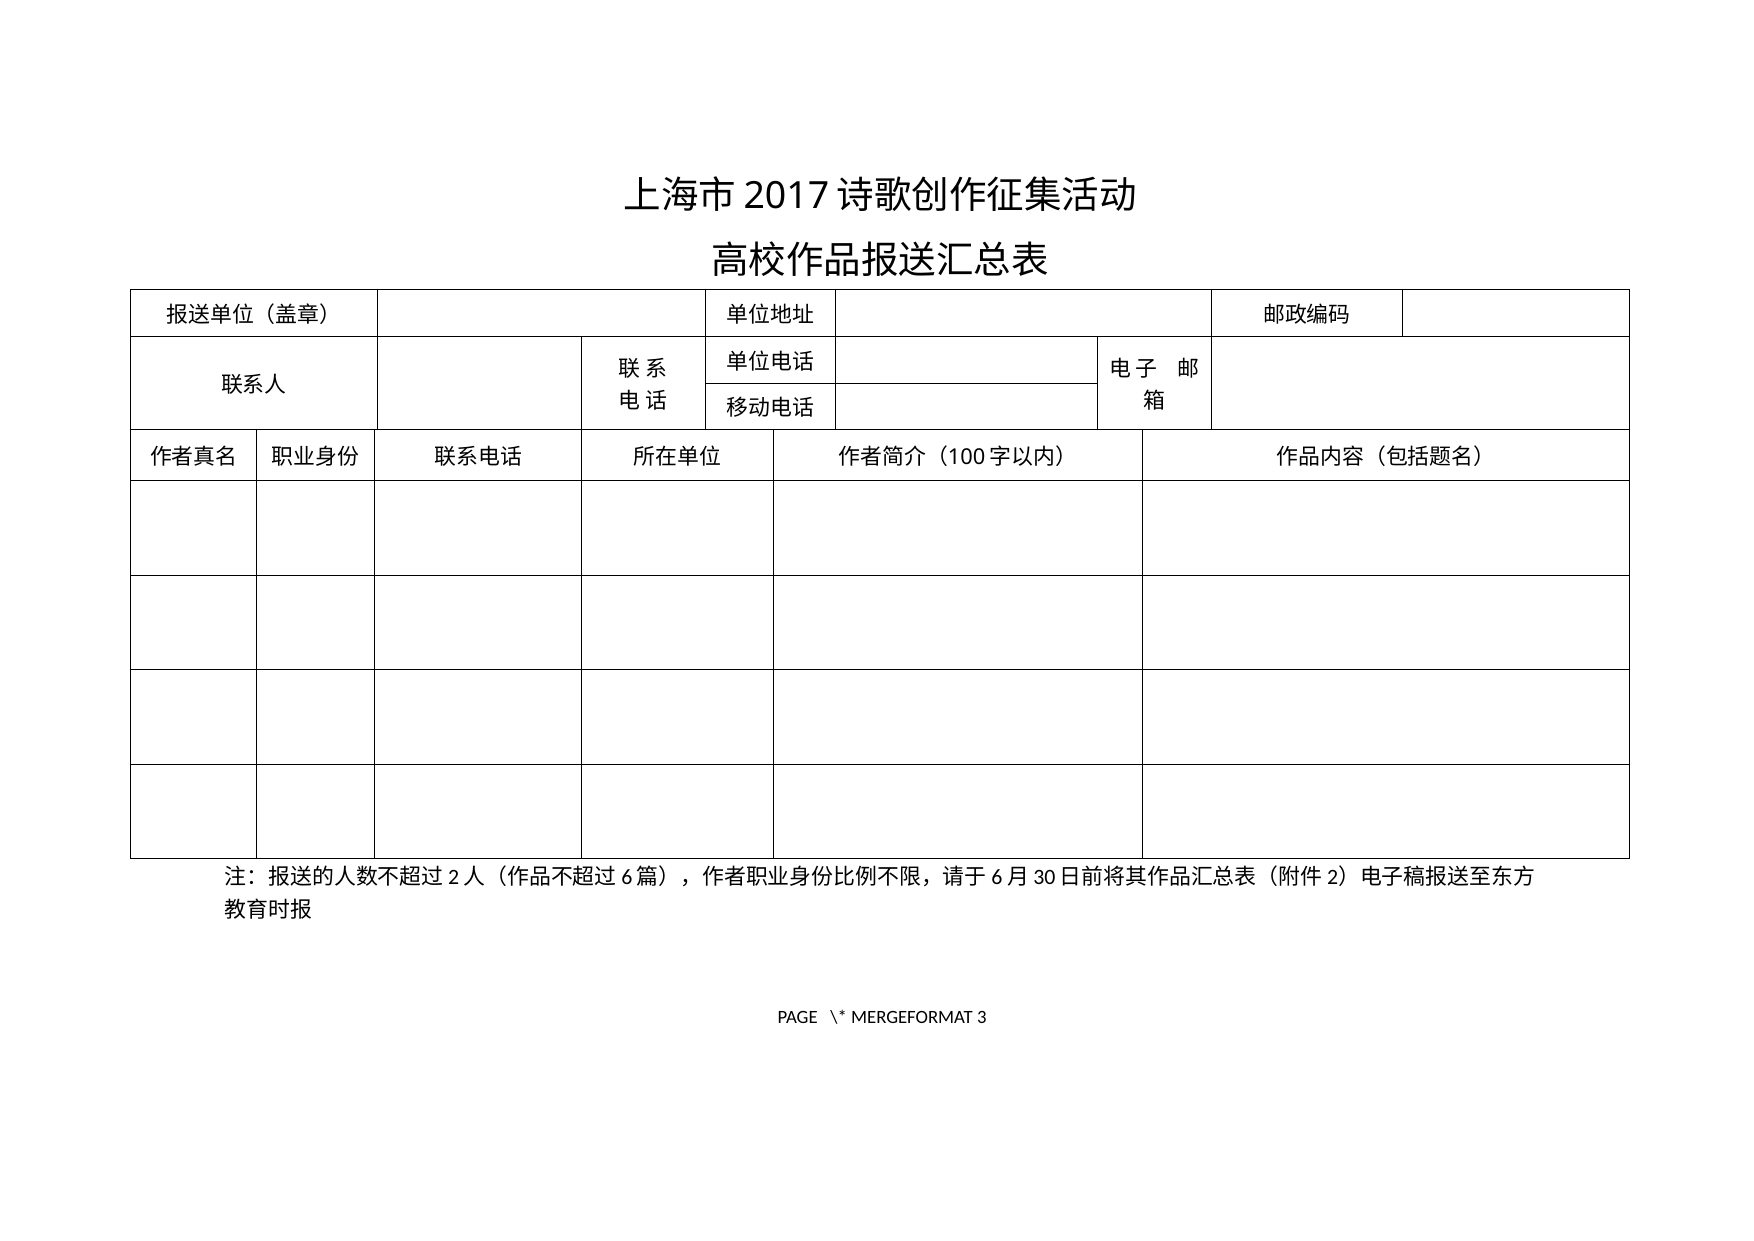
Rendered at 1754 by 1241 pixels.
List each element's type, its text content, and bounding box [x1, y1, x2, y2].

table_cell [774, 481, 1142, 575]
table_cell [375, 481, 581, 575]
table_cell [1143, 765, 1629, 858]
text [224, 159, 1535, 224]
table_cell 移动电话 [706, 384, 835, 429]
table_cell 联 系 电 话 [582, 337, 705, 429]
table_cell 职业身份 [257, 430, 374, 480]
table_cell [836, 384, 1097, 429]
table_cell 联系人 [131, 337, 377, 429]
table_cell [836, 337, 1097, 382]
table_header 单位地址 [706, 290, 835, 336]
table_cell 联系电话 [375, 430, 581, 480]
table_cell 作者简介（100字以内） [774, 430, 1142, 480]
text 注：报送的人数不超过2人（作品不超过6篇），作者职业身份比例不限，请于6月30日前将其作品汇总表（附件2）电子稿报送至东方教育时报 [224, 859, 1535, 924]
table_cell [257, 576, 374, 669]
table_cell [1143, 576, 1629, 669]
table_cell [131, 670, 256, 764]
table_cell 单位电话 [706, 337, 835, 382]
table_header [1403, 290, 1629, 336]
table_header [378, 290, 705, 336]
table_cell [375, 670, 581, 764]
table_cell [774, 670, 1142, 764]
table_cell [582, 670, 773, 764]
table_cell [582, 481, 773, 575]
table_cell [378, 337, 581, 429]
table_cell 所在单位 [582, 430, 773, 480]
table_cell [375, 576, 581, 669]
table_cell 作者真名 [131, 430, 256, 480]
table_cell [1212, 337, 1629, 429]
table_cell [774, 576, 1142, 669]
table_cell [257, 765, 374, 858]
table_cell 电 子 邮 箱 [1098, 337, 1211, 429]
table_cell [131, 765, 256, 858]
table_cell [257, 481, 374, 575]
table_header [836, 290, 1211, 336]
table_cell [774, 765, 1142, 858]
table_cell [375, 765, 581, 858]
text 高校作品报送汇总表 [224, 224, 1535, 289]
table_cell [1143, 670, 1629, 764]
table_cell [582, 765, 773, 858]
table_cell [131, 481, 256, 575]
table_header 报送单位（盖章） [131, 290, 377, 336]
table_cell [131, 576, 256, 669]
table_cell [1143, 481, 1629, 575]
table_cell [582, 576, 773, 669]
table_cell 作品内容（包括题名） [1143, 430, 1629, 480]
table_header 邮政编码 [1212, 290, 1402, 336]
table_cell [257, 670, 374, 764]
